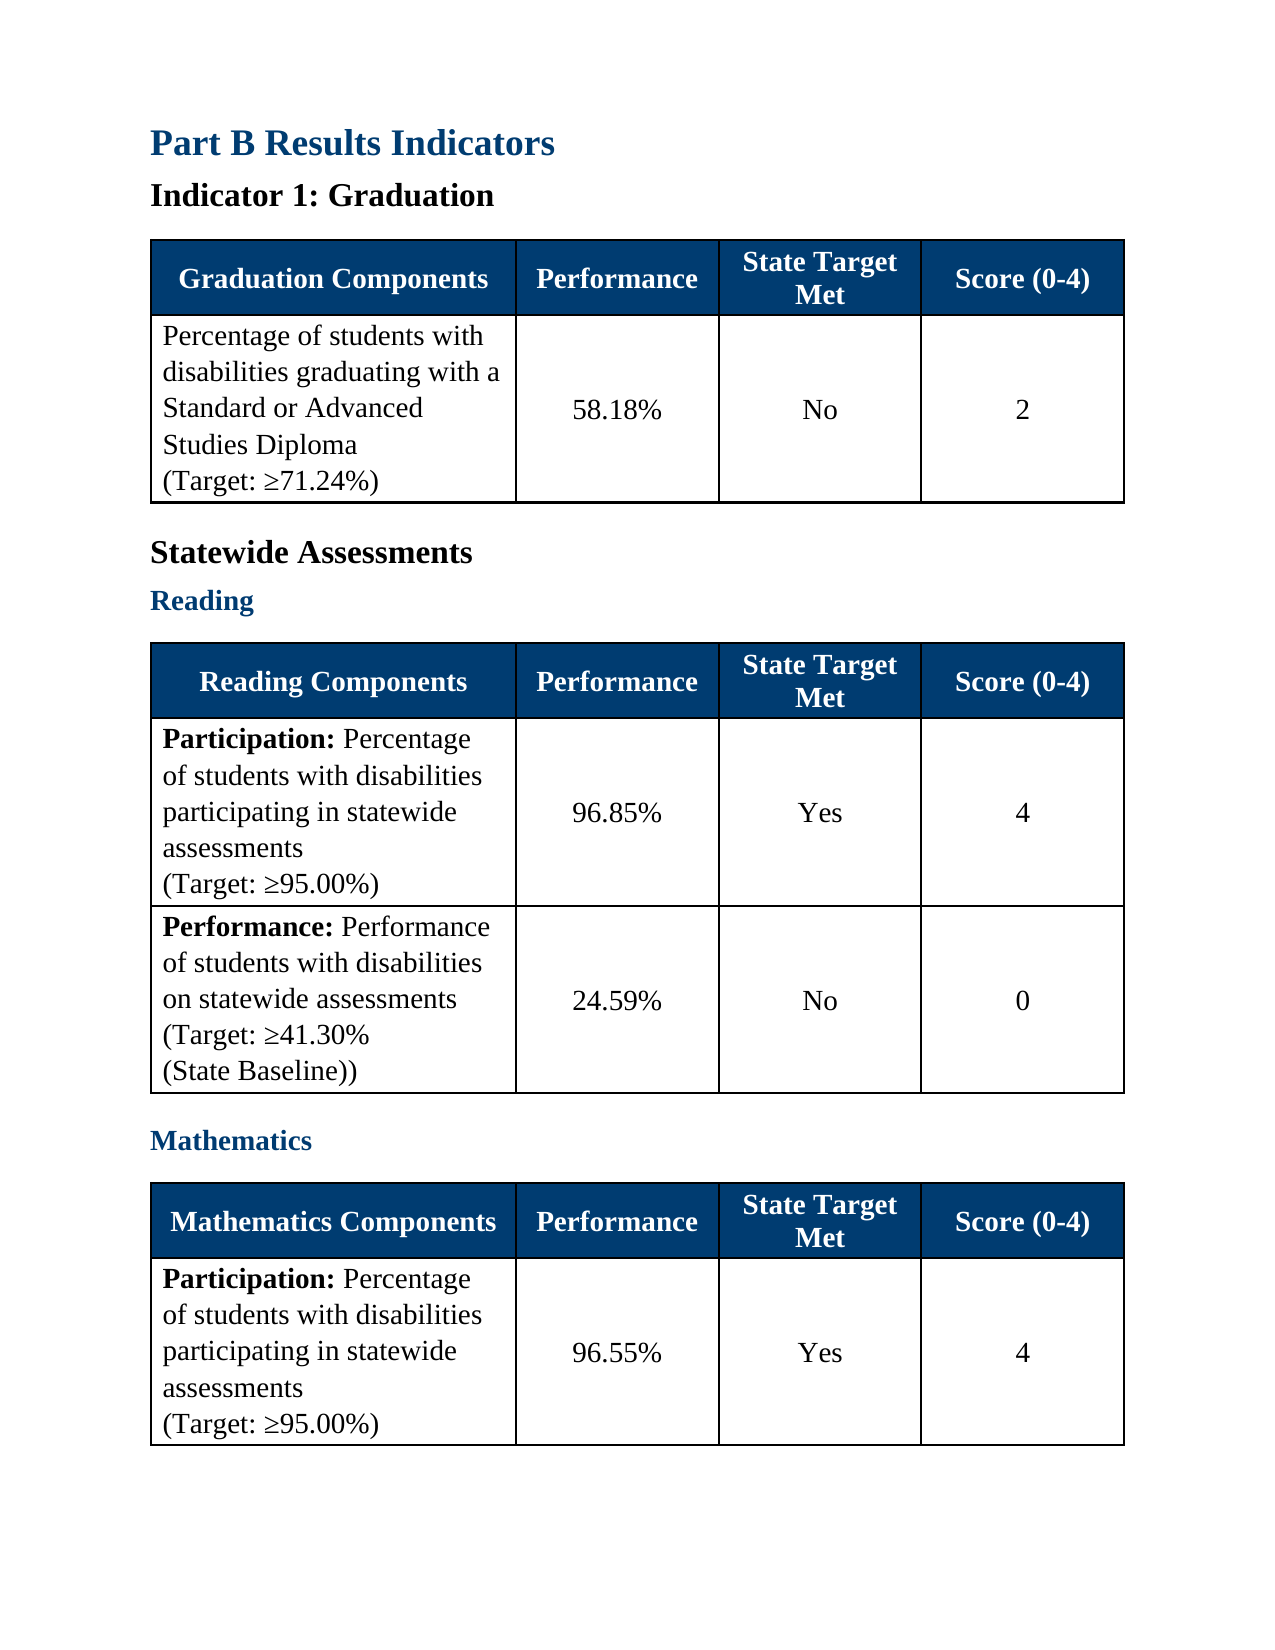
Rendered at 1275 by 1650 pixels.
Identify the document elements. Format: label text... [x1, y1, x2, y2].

table_cell 2 [922, 316, 1123, 501]
table_cell Participation: Percentage of students with disabilities participating in statewide assessments (Target: ≥95.00%) [152, 719, 515, 904]
subtitle Statewide Assessments [150, 533, 1125, 571]
table_header State Target Met [720, 1184, 920, 1257]
table_cell 0 [922, 907, 1123, 1092]
subtitle Reading [150, 583, 1125, 617]
table_cell Yes [720, 1259, 920, 1444]
table_cell Participation: Percentage of students with disabilities participating in statewide assessments (Target: ≥95.00%) [152, 1259, 515, 1444]
table_cell 96.55% [517, 1259, 718, 1444]
table_header Score (0-4) [922, 644, 1123, 717]
table_header Mathematics Components [152, 1184, 515, 1257]
table_header Score (0-4) [922, 1184, 1123, 1257]
table_header Performance [517, 1184, 718, 1257]
table_header State Target Met [720, 644, 920, 717]
table_cell Yes [720, 719, 920, 904]
table_cell No [720, 316, 920, 501]
table_cell 58.18% [517, 316, 718, 501]
subtitle Mathematics [150, 1123, 1125, 1157]
table_cell 4 [922, 1259, 1123, 1444]
table_cell 4 [922, 719, 1123, 904]
table_cell Percentage of students with disabilities graduating with a Standard or Advanced Studies Diploma (Target: ≥71.24%) [152, 316, 515, 501]
table_cell 24.59% [517, 907, 718, 1092]
subtitle Indicator 1: Graduation [150, 176, 1125, 214]
table_header State Target Met [720, 241, 920, 314]
table_cell 96.85% [517, 719, 718, 904]
subtitle Part B Results Indicators [150, 120, 1125, 163]
table_cell No [720, 907, 920, 1092]
table_header Performance [517, 241, 718, 314]
table_header Graduation Components [152, 241, 515, 314]
table_header Reading Components [152, 644, 515, 717]
table_header Performance [517, 644, 718, 717]
table_cell Performance: Performance of students with disabilities on statewide assessments (Target: ≥41.30% (State Baseline)) [152, 907, 515, 1092]
table_header Score (0-4) [922, 241, 1123, 314]
